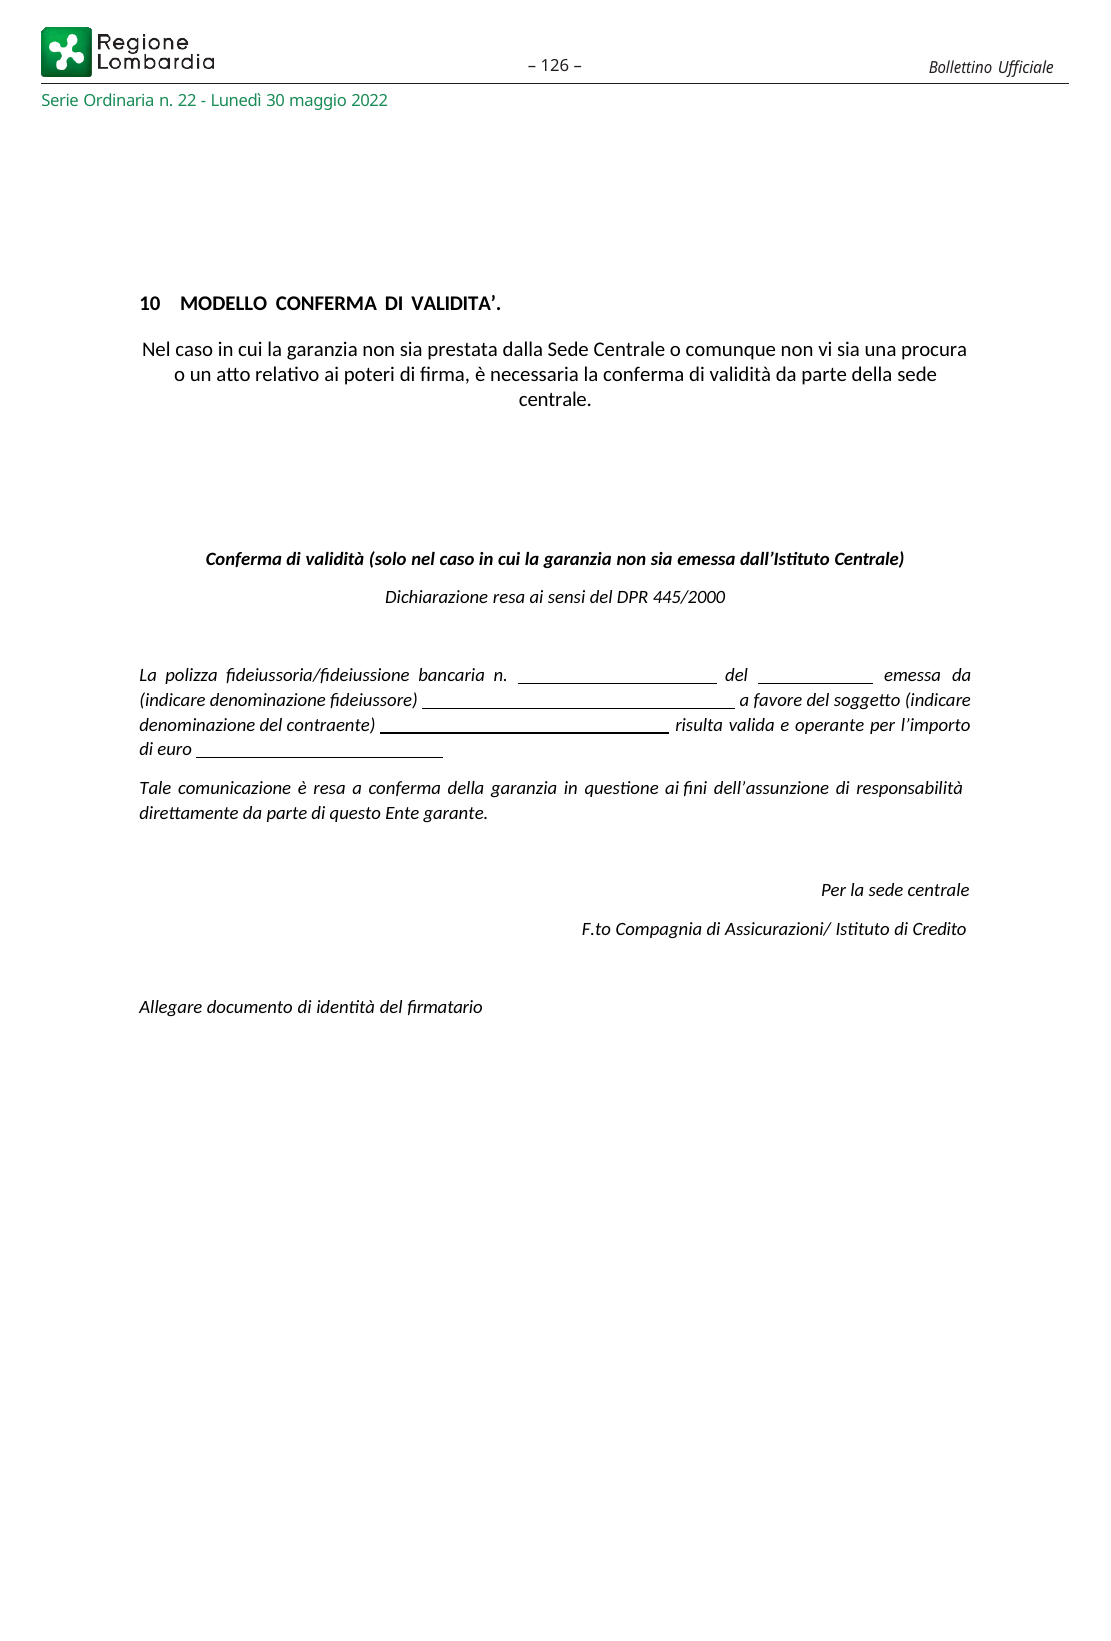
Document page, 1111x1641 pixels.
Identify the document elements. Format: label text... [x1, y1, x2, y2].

text Dichiarazione resa ai sensi del DPR 445/2000 [127, 586, 983, 609]
text Conferma di validità (solo nel caso in cui la garanzia non sia emessa dall’Istituto Centrale) [127, 547, 983, 570]
picture [41, 26, 92, 77]
picture [98, 34, 214, 69]
text Allegare documento di identità del firmatario [139, 995, 983, 1018]
text La polizza fideiussoria/fideiussione bancaria n. del emessa da (indicare denominazione fideiussore) a favore del soggetto (indicare denominazione del contraente) risulta valida e operante per l’importo di euro [139, 663, 971, 760]
text Nel caso in cui la garanzia non sia prestata dalla Sede Centrale o comunque non vi sia una procura o un atto relativo ai poteri di firma, è necessaria la conferma di validità da parte della sede centrale. [139, 336, 971, 412]
text Per la sede centrale F.to Compagnia di Assicurazioni/ Istituto di Credito [582, 878, 983, 940]
text Tale comunicazione è resa a conferma della garanzia in questione ai fini dell’assunzione di responsabilità direttamente da parte di questo Ente garante. [139, 776, 983, 824]
title 10 MODELLO CONFERMA DI VALIDITA’. [139, 290, 983, 315]
text Serie Ordinaria n. 22 - Lunedì 30 maggio 2022 [41, 88, 983, 111]
